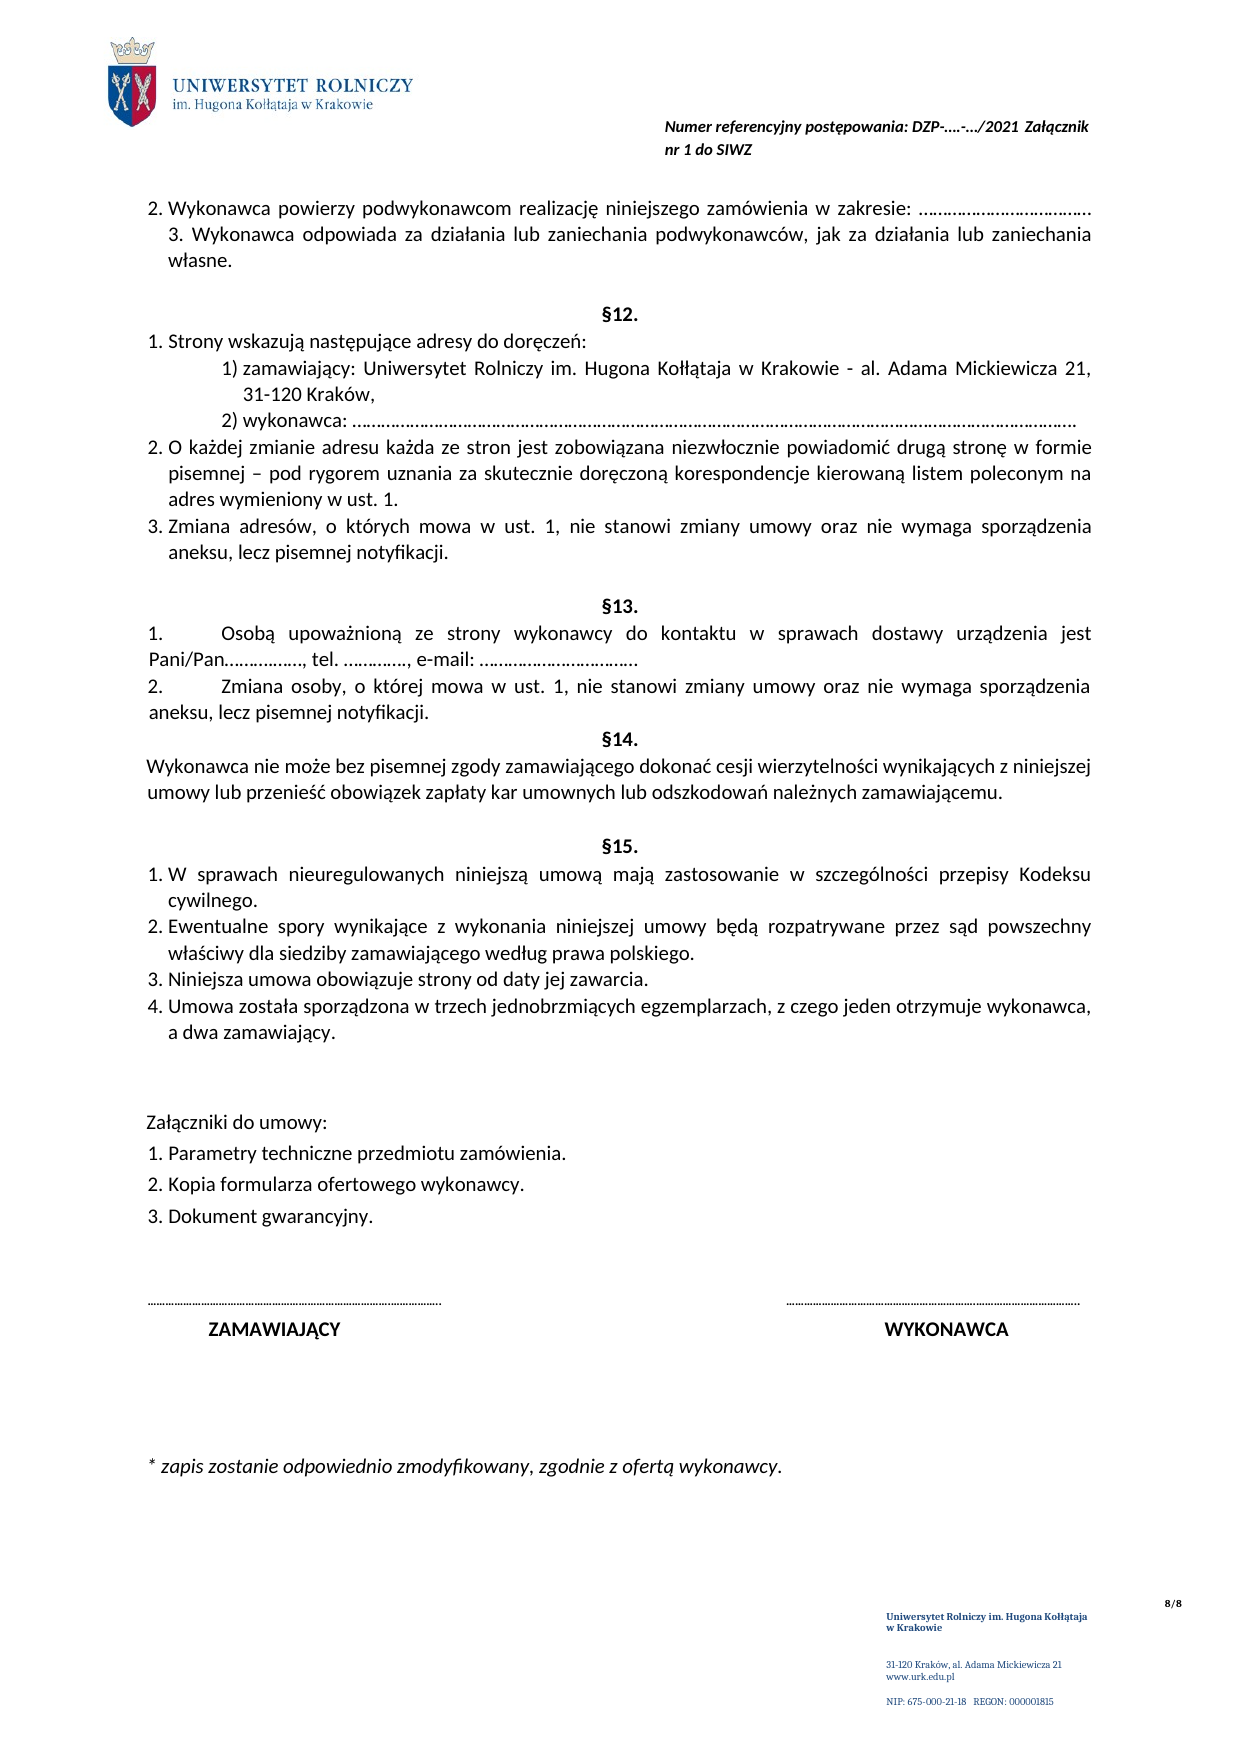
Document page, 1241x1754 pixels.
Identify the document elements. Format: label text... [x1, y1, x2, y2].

list Zmiana adresów, o których mowa w ust. 1, nie stanowi zmiany umowy oraz nie wymaga sporządzenia aneksu, lecz pisemnej notyfikacji. [147, 513, 1093, 564]
list Dokument gwarancyjny. [147, 1203, 1093, 1228]
list W sprawach nieuregulowanych niniejszą umową mają zastosowanie w szczególności przepisy Kodeksu cywilnego. [147, 861, 1093, 912]
text §15. [147, 833, 1092, 859]
text * zapis zostanie odpowiednio zmodyfikowany, zgodnie z ofertą wykonawcy. [146, 1453, 1094, 1479]
text Wykonawca nie może bez pisemnej zgody zamawiającego dokonać cesji wierzytelności wynikających z niniejszej umowy lub przenieść obowiązek zapłaty kar umownych lub odszkodowań należnych zamawiającemu. [146, 753, 1093, 805]
text §12. [147, 301, 1092, 326]
list Ewentualne spory wynikające z wykonania niniejszej umowy będą rozpatrywane przez sąd powszechny właściwy dla siedziby zamawiającego według prawa polskiego. [147, 913, 1093, 965]
list zamawiający: Uniwersytet Rolniczy im. Hugona Kołłątaja w Krakowie - al. Adama Mickiewicza 21, 31-120 Kraków, [221, 355, 1093, 406]
list Osobą upoważnioną ze strony wykonawcy do kontaktu w sprawach dostawy urządzenia jest Pani/Pan……….……, tel. …………., e-mail: …………………………… [147, 621, 1093, 672]
text §14. [147, 726, 1092, 751]
list Strony wskazują następujące adresy do doręczeń: [147, 328, 1093, 354]
list Zmiana osoby, o której mowa w ust. 1, nie stanowi zmiany umowy oraz nie wymaga sporządzenia aneksu, lecz pisemnej notyfikacji. [147, 673, 1093, 725]
list Kopia formularza ofertowego wykonawcy. [147, 1172, 1093, 1197]
list O każdej zmianie adresu każda ze stron jest zobowiązana niezwłocznie powiadomić drugą stronę w formie pisemnej – pod rygorem uznania za skutecznie doręczoną korespondencje kierowaną listem poleconym na adres wymieniony w ust. 1. [147, 434, 1093, 512]
text Załączniki do umowy: [146, 1109, 1093, 1134]
list Wykonawca powierzy podwykonawcom realizację niniejszego zamówienia w zakresie: ……………………………… 3. Wykonawca odpowiada za działania lub zaniechania podwykonawców, jak za działania lub zaniechania własne. [147, 195, 1093, 272]
list Niniejsza umowa obowiązuje strony od daty jej zawarcia. [147, 966, 1093, 992]
list wykonawca: ……………………………………………………………………………………………………………………………………. [221, 408, 1093, 433]
picture [103, 37, 427, 130]
text ……………………………………………………………………….…………….. ……………………………………………………….…………………………….. [147, 1293, 1094, 1309]
list Umowa została sporządzona w trzech jednobrzmiących egzemplarzach, z czego jeden otrzymuje wykonawca, a dwa zamawiający. [147, 993, 1093, 1044]
list Parametry techniczne przedmiotu zamówienia. [147, 1140, 1093, 1166]
text §13. [147, 593, 1092, 618]
subtitle ZAMAWIAJĄCY WYKONAWCA [147, 1316, 1094, 1342]
